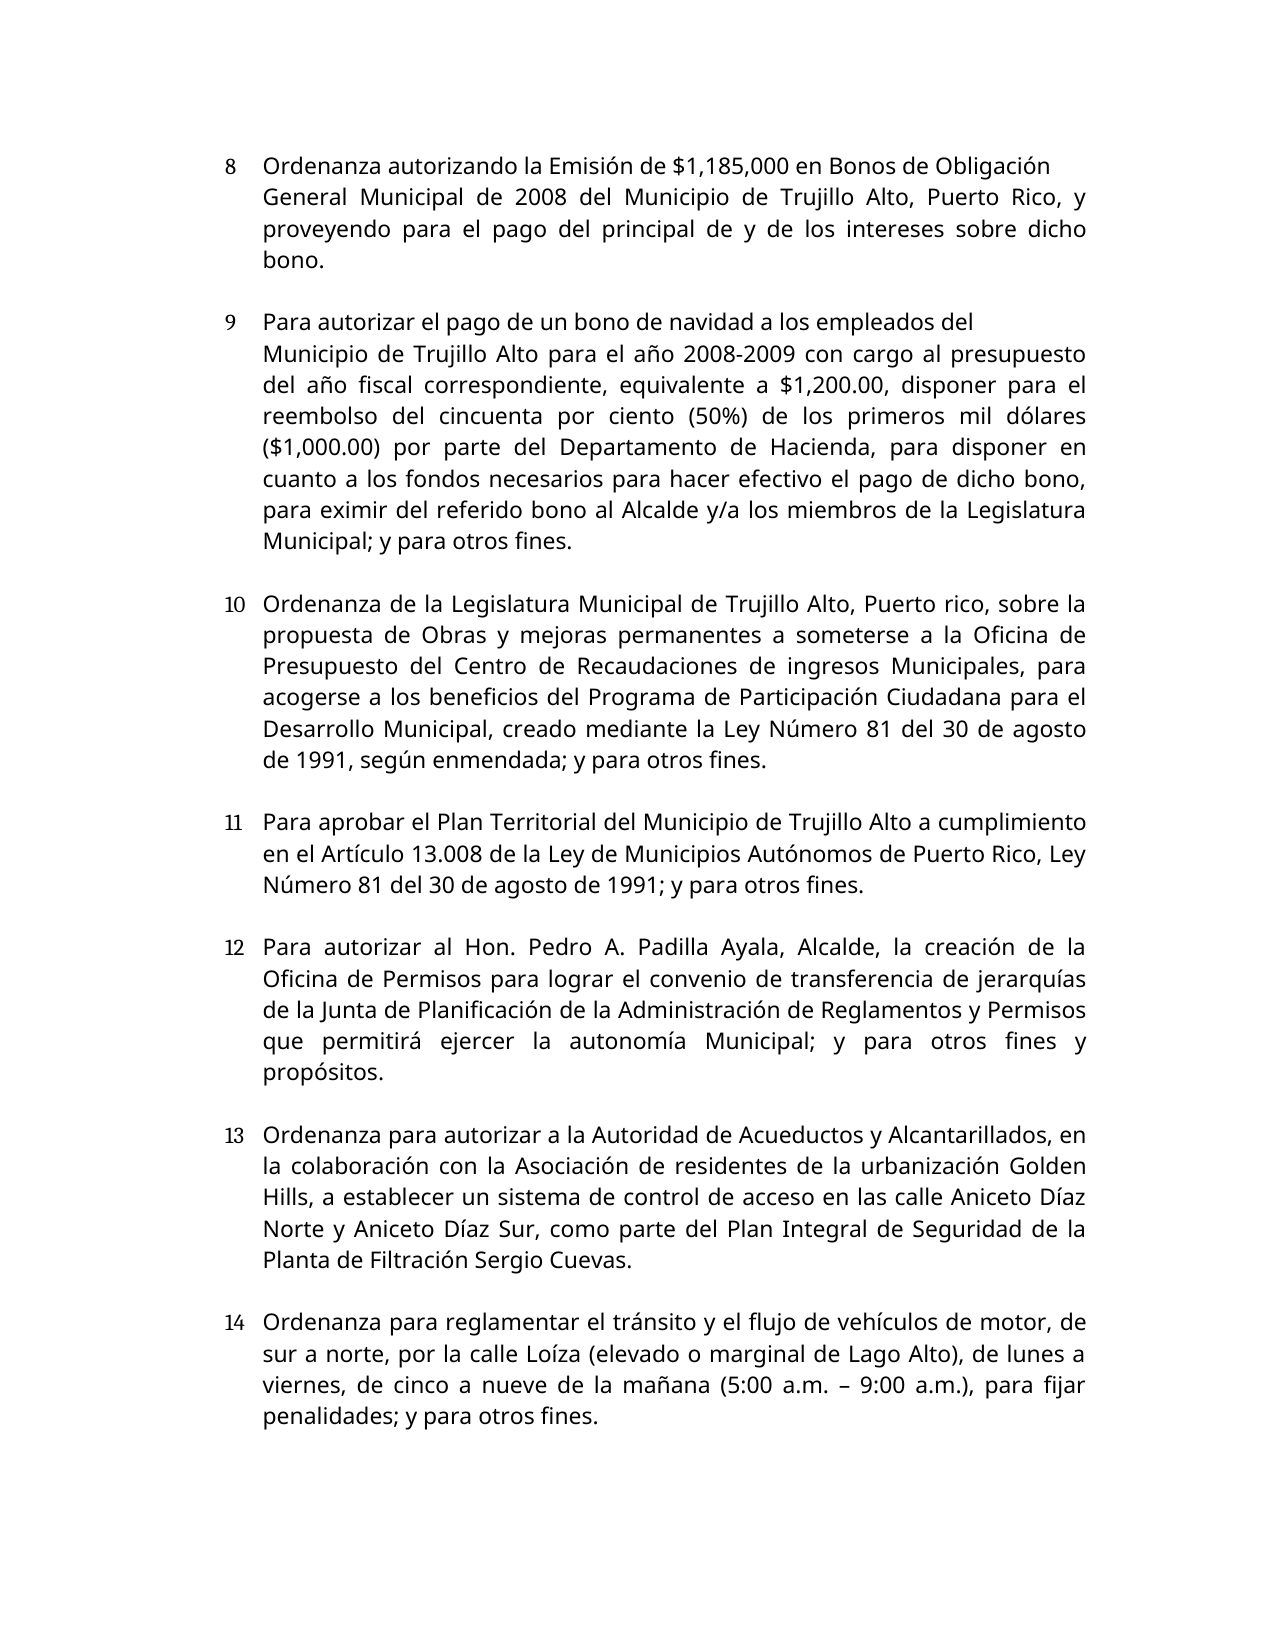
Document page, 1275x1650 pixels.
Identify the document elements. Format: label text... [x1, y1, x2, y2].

list Para aprobar el Plan Territorial del Municipio de Trujillo Alto a cumplimiento en el Artículo 13.008 de la Ley de Municipios Autónomos de Puerto Rico, Ley Número 81 del 30 de agosto de 1991; y para otros fines. [225, 806, 1087, 900]
list Para autorizar al Hon. Pedro A. Padilla Ayala, Alcalde, la creación de la Oficina de Permisos para lograr el convenio de transferencia de jerarquías de la Junta de Planificación de la Administración de Reglamentos y Permisos que permitirá ejercer la autonomía Municipal; y para otros fines y propósitos. [225, 931, 1087, 1087]
list Ordenanza para autorizar a la Autoridad de Acueductos y Alcantarillados, en la colaboración con la Asociación de residentes de la urbanización Golden Hills, a establecer un sistema de control de acceso en las calle Aniceto Díaz Norte y Aniceto Díaz Sur, como parte del Plan Integral de Seguridad de la Planta de Filtración Sergio Cuevas. [225, 1119, 1087, 1275]
list Ordenanza autorizando la Emisión de $1,185,000 en Bonos de Obligación [225, 150, 1087, 181]
list Ordenanza de la Legislatura Municipal de Trujillo Alto, Puerto rico, sobre la propuesta de Obras y mejoras permanentes a someterse a la Oficina de Presupuesto del Centro de Recaudaciones de ingresos Municipales, para acogerse a los beneficios del Programa de Participación Ciudadana para el Desarrollo Municipal, creado mediante la Ley Número 81 del 30 de agosto de 1991, según enmendada; y para otros fines. [225, 587, 1087, 775]
list Municipio de Trujillo Alto para el año 2008-2009 con cargo al presupuesto del año fiscal correspondiente, equivalente a $1,200.00, disponer para el reembolso del cincuenta por ciento (50%) de los primeros mil dólares ($1,000.00) por parte del Departamento de Hacienda, para disponer en cuanto a los fondos necesarios para hacer efectivo el pago de dicho bono, para eximir del referido bono al Alcalde y/a los miembros de la Legislatura Municipal; y para otros fines. [262, 337, 1087, 556]
list Para autorizar el pago de un bono de navidad a los empleados del [225, 306, 1087, 337]
list Ordenanza para reglamentar el tránsito y el flujo de vehículos de motor, de sur a norte, por la calle Loíza (elevado o marginal de Lago Alto), de lunes a viernes, de cinco a nueve de la mañana (5:00 a.m. – 9:00 a.m.), para fijar penalidades; y para otros fines. [225, 1306, 1087, 1431]
text General Municipal de 2008 del Municipio de Trujillo Alto, Puerto Rico, y proveyendo para el pago del principal de y de los intereses sobre dicho bono. [262, 181, 1087, 275]
